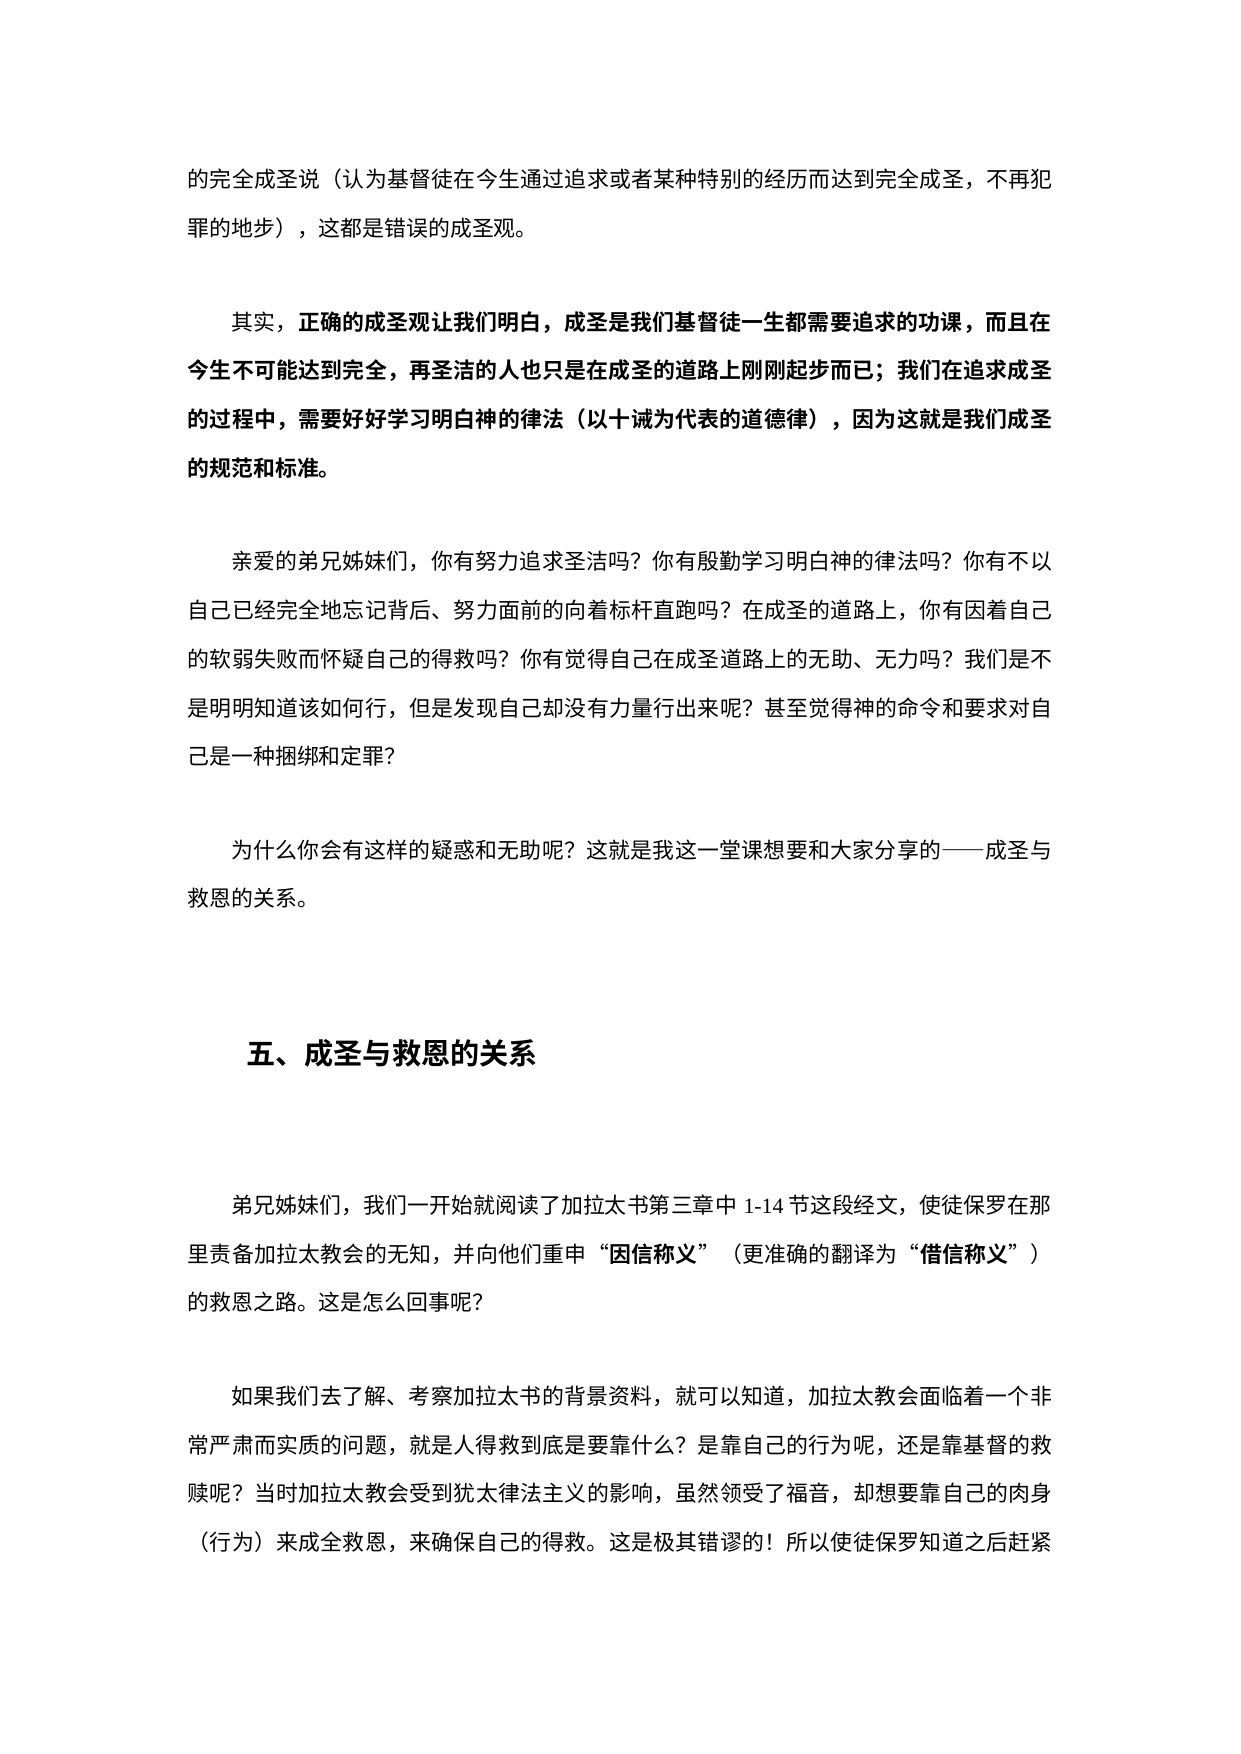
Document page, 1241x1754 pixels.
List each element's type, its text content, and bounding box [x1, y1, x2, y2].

text 为什么你会有这样的疑惑和无助呢？这就是我这一堂课想要和大家分享的——成圣与救恩的关系。 [187, 832, 1053, 913]
text 亲爱的弟兄姊妹们，你有努力追求圣洁吗？你有殷勤学习明白神的律法吗？你有不以自己已经完全地忘记背后、努力面前的向着标杆直跑吗？在成圣的道路上，你有因着自己的软弱失败而怀疑自己的得救吗？你有觉得自己在成圣道路上的无助、无力吗？我们是不是明明知道该如何行，但是发现自己却没有力量行出来呢？甚至觉得神的命令和要求对自己是一种捆绑和定罪？ [187, 544, 1053, 771]
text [187, 162, 1053, 243]
text 弟兄姊妹们，我们一开始就阅读了加拉太书第三章中1-14节这段经文，使徒保罗在那里责备加拉太教会的无知，并向他们重申“因信称义”（更准确的翻译为“借信称义”）的救恩之路。这是怎么回事呢？ [187, 1187, 1053, 1317]
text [187, 1378, 1053, 1557]
text 五、成圣与救恩的关系 [187, 1019, 1053, 1084]
text 其实，正确的成圣观让我们明白，成圣是我们基督徒一生都需要追求的功课，而且在今生不可能达到完全，再圣洁的人也只是在成圣的道路上刚刚起步而已；我们在追求成圣的过程中，需要好好学习明白神的律法（以十诫为代表的道德律），因为这就是我们成圣的规范和标准。 [187, 304, 1053, 483]
